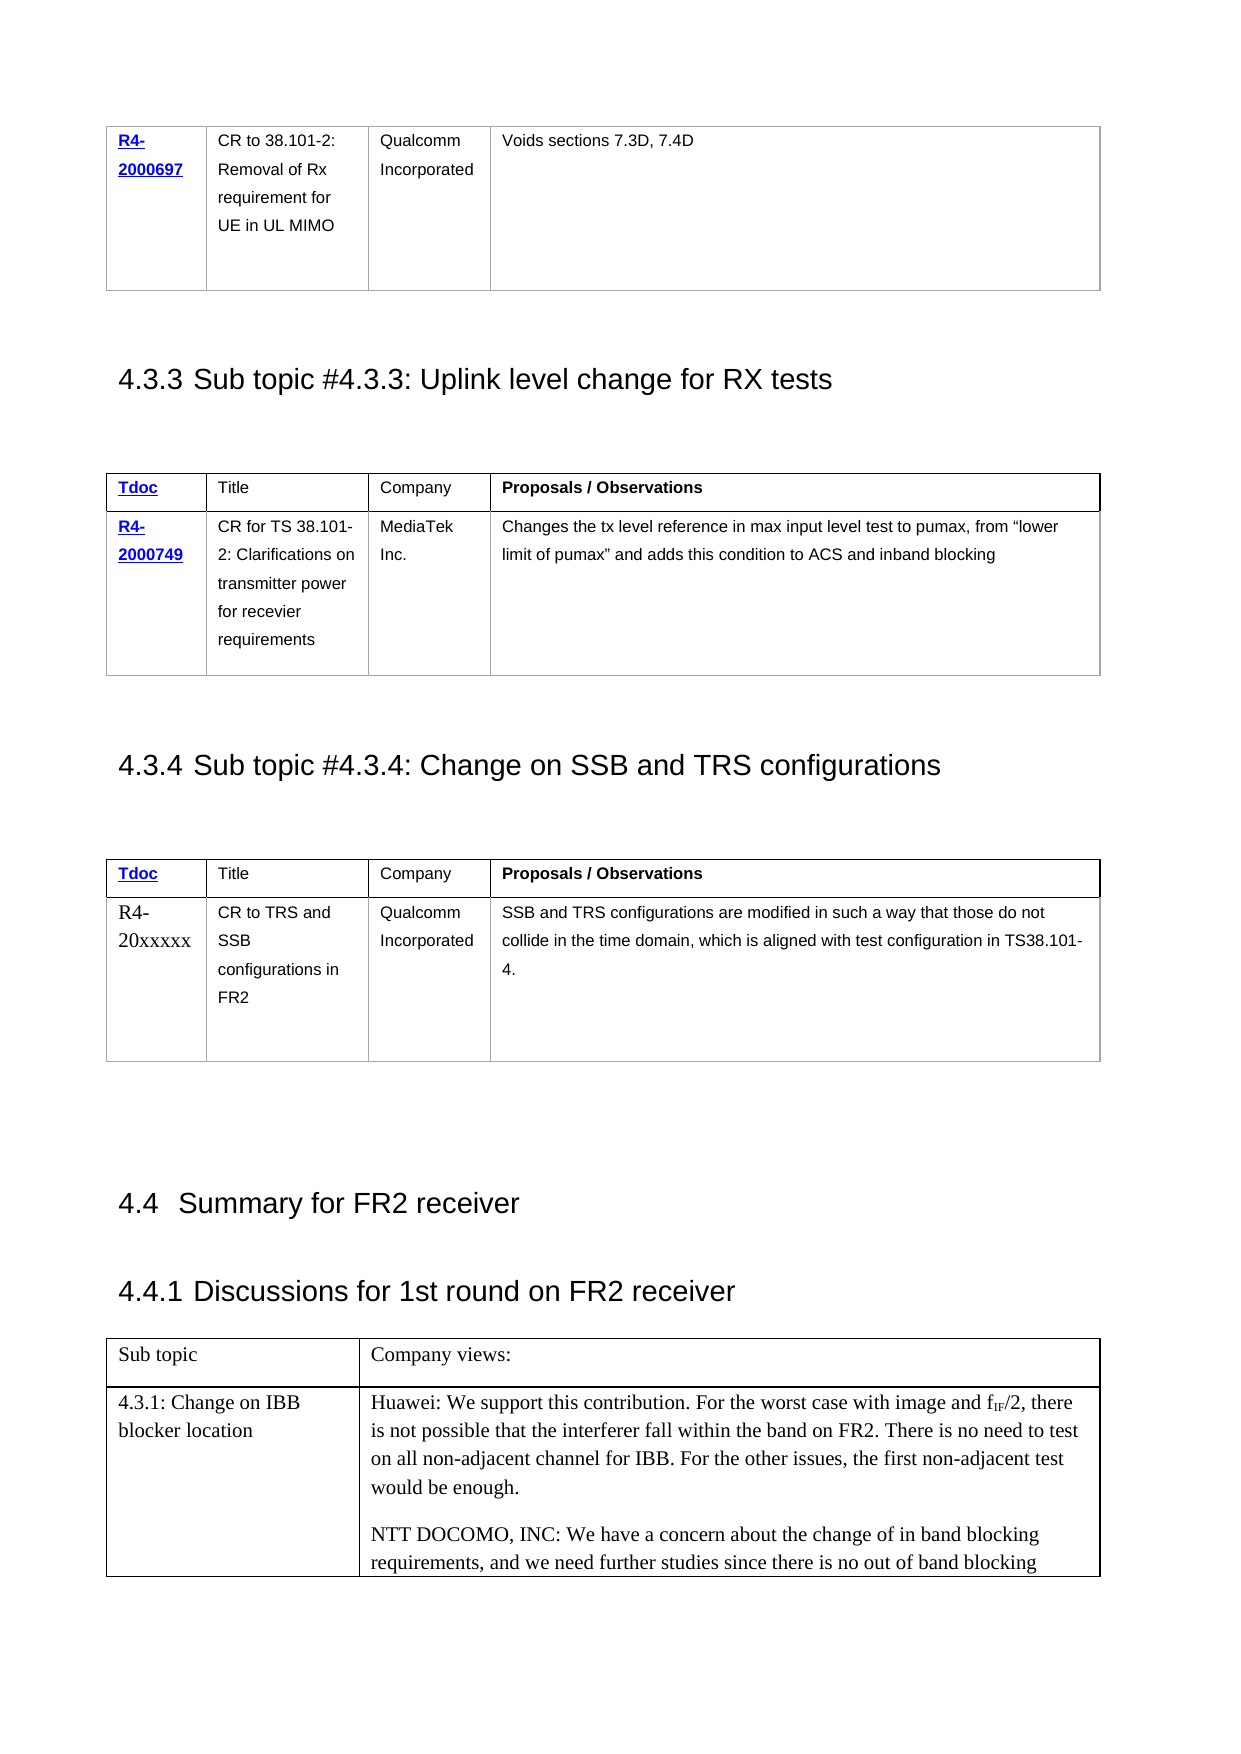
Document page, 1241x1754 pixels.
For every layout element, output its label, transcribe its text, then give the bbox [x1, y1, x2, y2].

subtitle Discussions for 1st round on FR2 receiver [118, 1263, 1122, 1319]
table_header Proposals / Observations [491, 860, 1099, 897]
table_cell R4-2000749 [107, 512, 206, 675]
table_header Company [369, 474, 490, 511]
table_cell R4-2000697 [107, 127, 206, 289]
table_cell CR for TS 38.101-2: Clarifications on transmitter power for recevier requirements [207, 512, 368, 675]
table_cell R4-20xxxxx [107, 898, 206, 1061]
table_cell Qualcomm Incorporated [369, 898, 490, 1061]
table_cell MediaTek Inc. [369, 512, 490, 675]
table_cell CR to 38.101-2: Removal of Rx requirement for UE in UL MIMO [207, 127, 368, 289]
table_header Sub topic [107, 1339, 359, 1386]
table_header Company [369, 860, 490, 897]
table_header Title [207, 860, 368, 897]
table_cell Changes the tx level reference in max input level test to pumax, from “lower limit of pumax” and adds this condition to ACS and inband blocking [491, 512, 1099, 675]
table_cell CR to TRS and SSB configurations in FR2 [207, 898, 368, 1061]
table_header Tdoc [107, 474, 206, 511]
table_header Proposals / Observations [491, 474, 1099, 511]
subtitle Sub topic #4.3.4: Change on SSB and TRS configurations [118, 736, 1122, 793]
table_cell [360, 1388, 1099, 1576]
subtitle Summary for FR2 receiver [118, 1175, 1122, 1232]
subtitle Sub topic #4.3.3: Uplink level change for RX tests [118, 350, 1122, 407]
table_cell Voids sections 7.3D, 7.4D [491, 127, 1099, 289]
table_header Company views: [360, 1339, 1099, 1386]
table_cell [107, 1388, 359, 1576]
table_cell Qualcomm Incorporated [369, 127, 490, 289]
table_header Title [207, 474, 368, 511]
table_header Tdoc [107, 860, 206, 897]
table_cell SSB and TRS configurations are modified in such a way that those do not collide in the time domain, which is aligned with test configuration in TS38.101-4. [491, 898, 1099, 1061]
